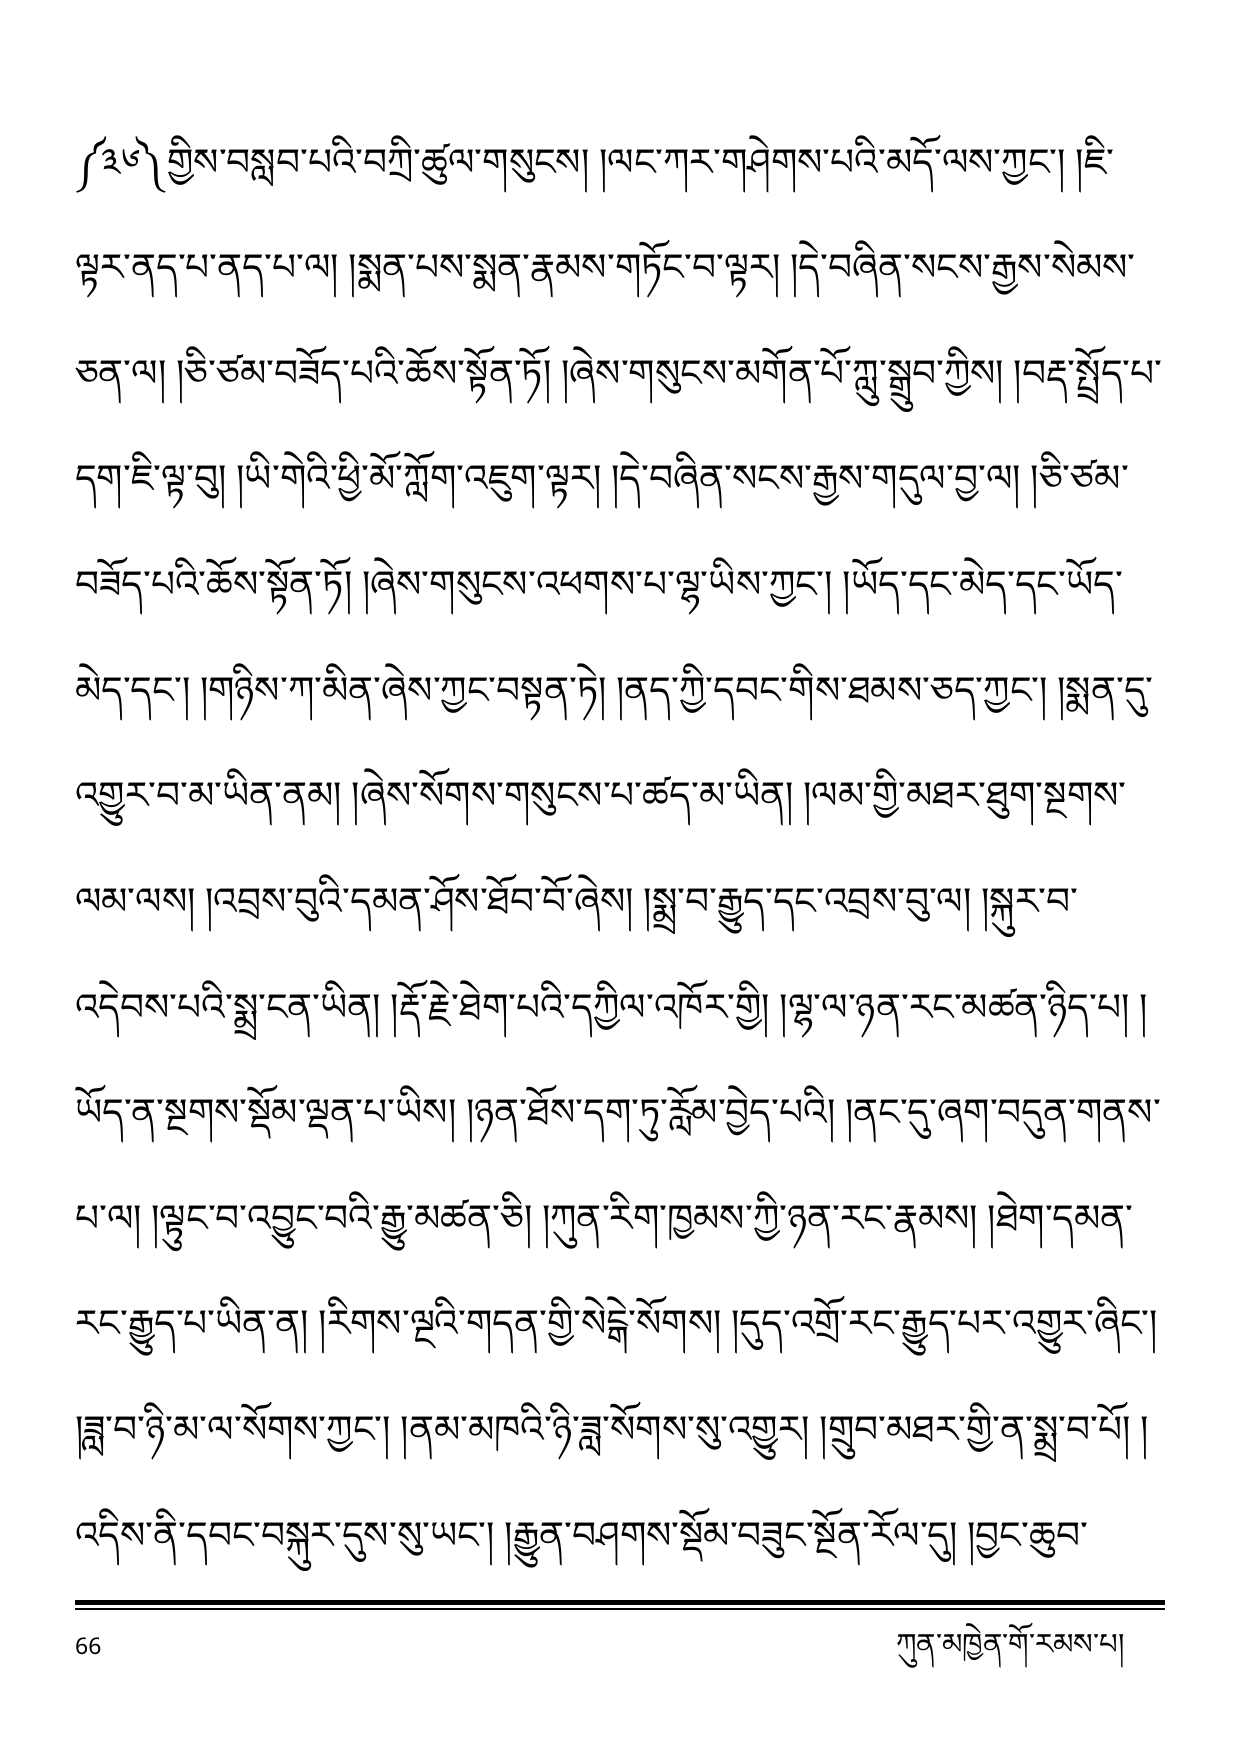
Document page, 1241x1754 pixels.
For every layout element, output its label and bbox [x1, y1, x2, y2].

text [75, 120, 1165, 1599]
